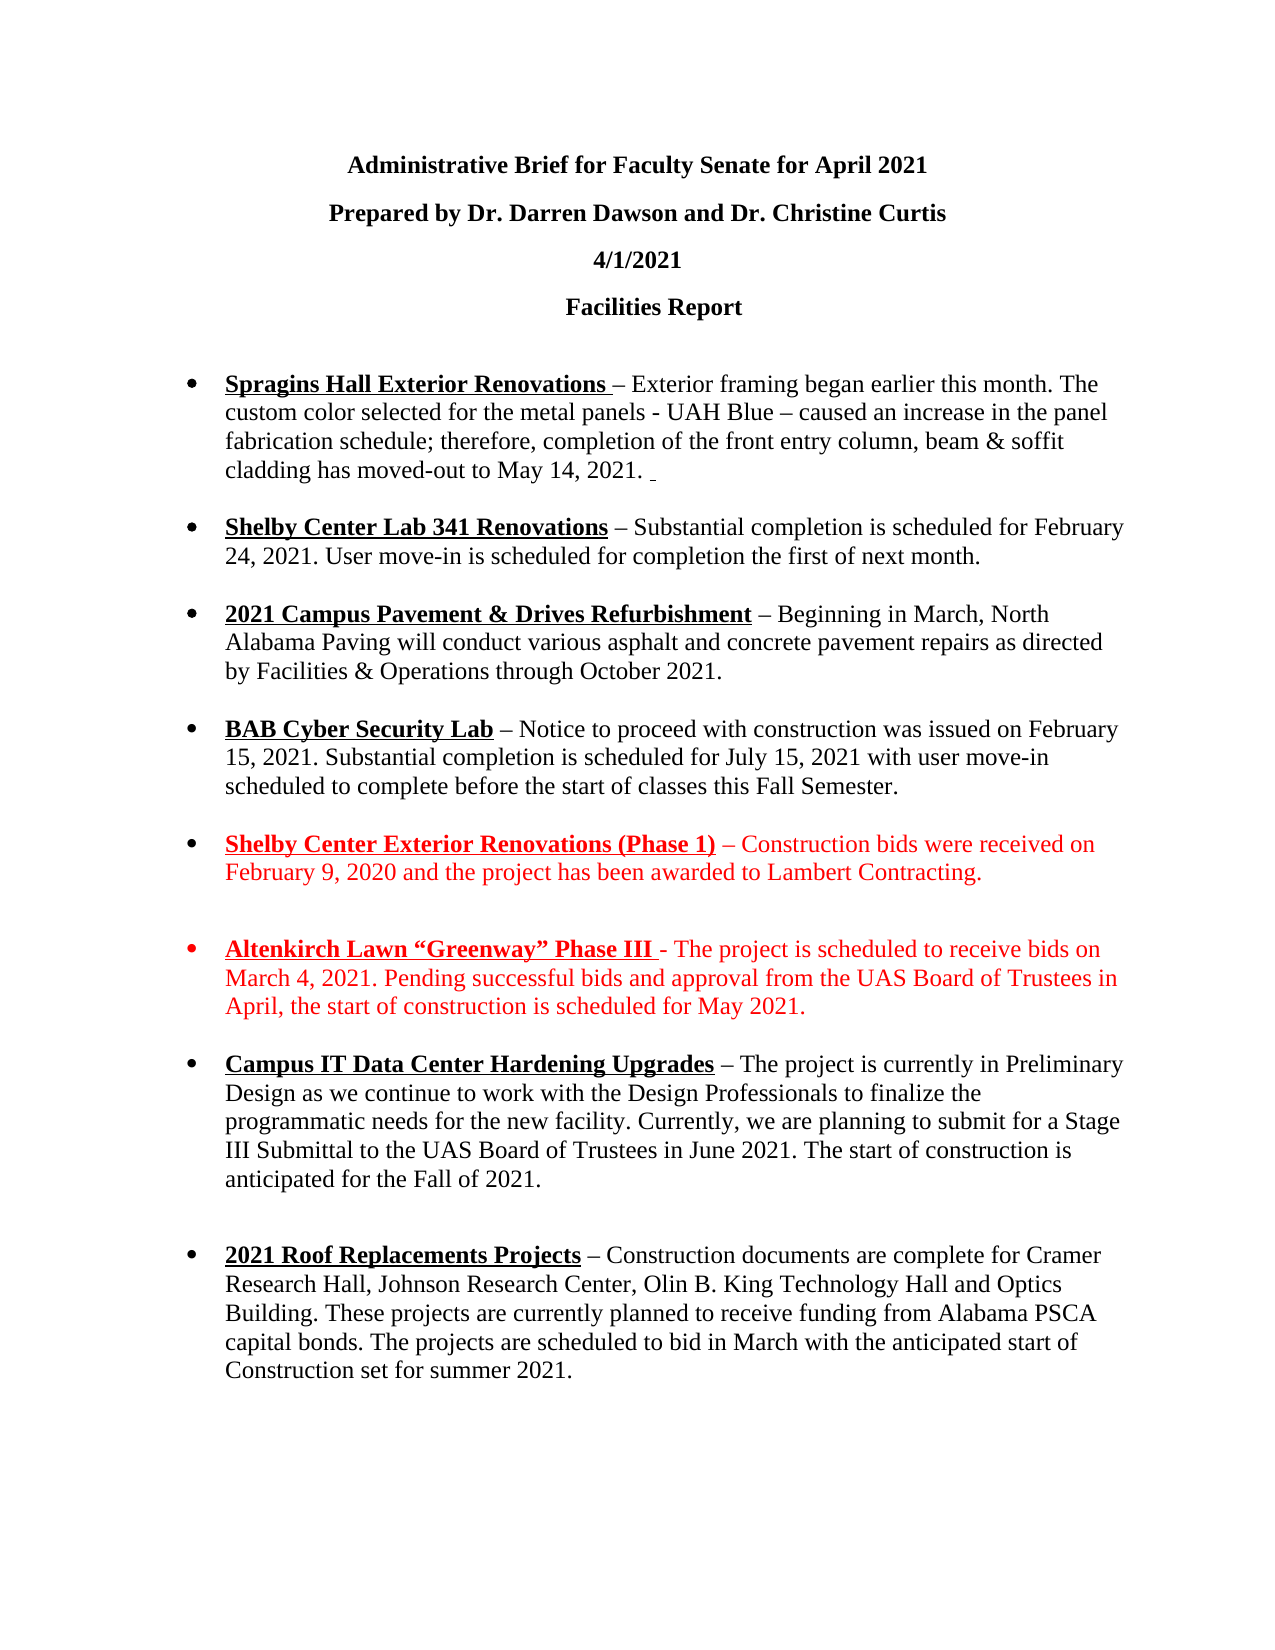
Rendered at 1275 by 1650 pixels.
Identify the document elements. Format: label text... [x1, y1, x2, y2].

list Shelby Center Lab 341 Renovations – Substantial completion is scheduled for February 24, 2021. User move-in is scheduled for completion the first of next month. [187, 512, 1125, 570]
text Administrative Brief for Faculty Senate for April 2021 [150, 150, 1125, 179]
list 2021 Campus Pavement & Drives Refurbishment – Beginning in March, North Alabama Paving will conduct various asphalt and concrete pavement repairs as directed by Facilities & Operations through October 2021. [187, 599, 1125, 685]
list BAB Cyber Security Lab – Notice to proceed with construction was issued on February 15, 2021. Substantial completion is scheduled for July 15, 2021 with user move-in scheduled to complete before the start of classes this Fall Semester. [187, 714, 1125, 800]
list Campus IT Data Center Hardening Upgrades – The project is currently in Preliminary Design as we continue to work with the Design Professionals to finalize the programmatic needs for the new facility. Currently, we are planning to submit for a Stage III Submittal to the UAS Board of Trustees in June 2021. The start of construction is anticipated for the Fall of 2021. [187, 1049, 1125, 1193]
list 2021 Roof Replacements Projects – Construction documents are complete for Cramer Research Hall, Johnson Research Center, Olin B. King Technology Hall and Optics Building. These projects are currently planned to receive funding from Alabama PSCA capital bonds. The projects are scheduled to bid in March with the anticipated start of Construction set for summer 2021. [187, 1240, 1125, 1384]
text Prepared by Dr. Darren Dawson and Dr. Christine Curtis [150, 198, 1125, 226]
text Facilities Report [200, 293, 1108, 322]
list Shelby Center Exterior Renovations (Phase 1) – Construction bids were received on February 9, 2020 and the project has been awarded to Lambert Contracting. [187, 829, 1125, 886]
text 4/1/2021 [150, 245, 1125, 274]
list Spragins Hall Exterior Renovations – Exterior framing began earlier this month. The custom color selected for the metal panels - UAH Blue – caused an increase in the panel fabrication schedule; therefore, completion of the front entry column, beam & soffit cladding has moved-out to May 14, 2021. [187, 369, 1125, 484]
list Altenkirch Lawn “Greenway” Phase III - The project is scheduled to receive bids on March 4, 2021. Pending successful bids and approval from the UAS Board of Trustees in April, the start of construction is scheduled for May 2021. [187, 934, 1125, 1020]
